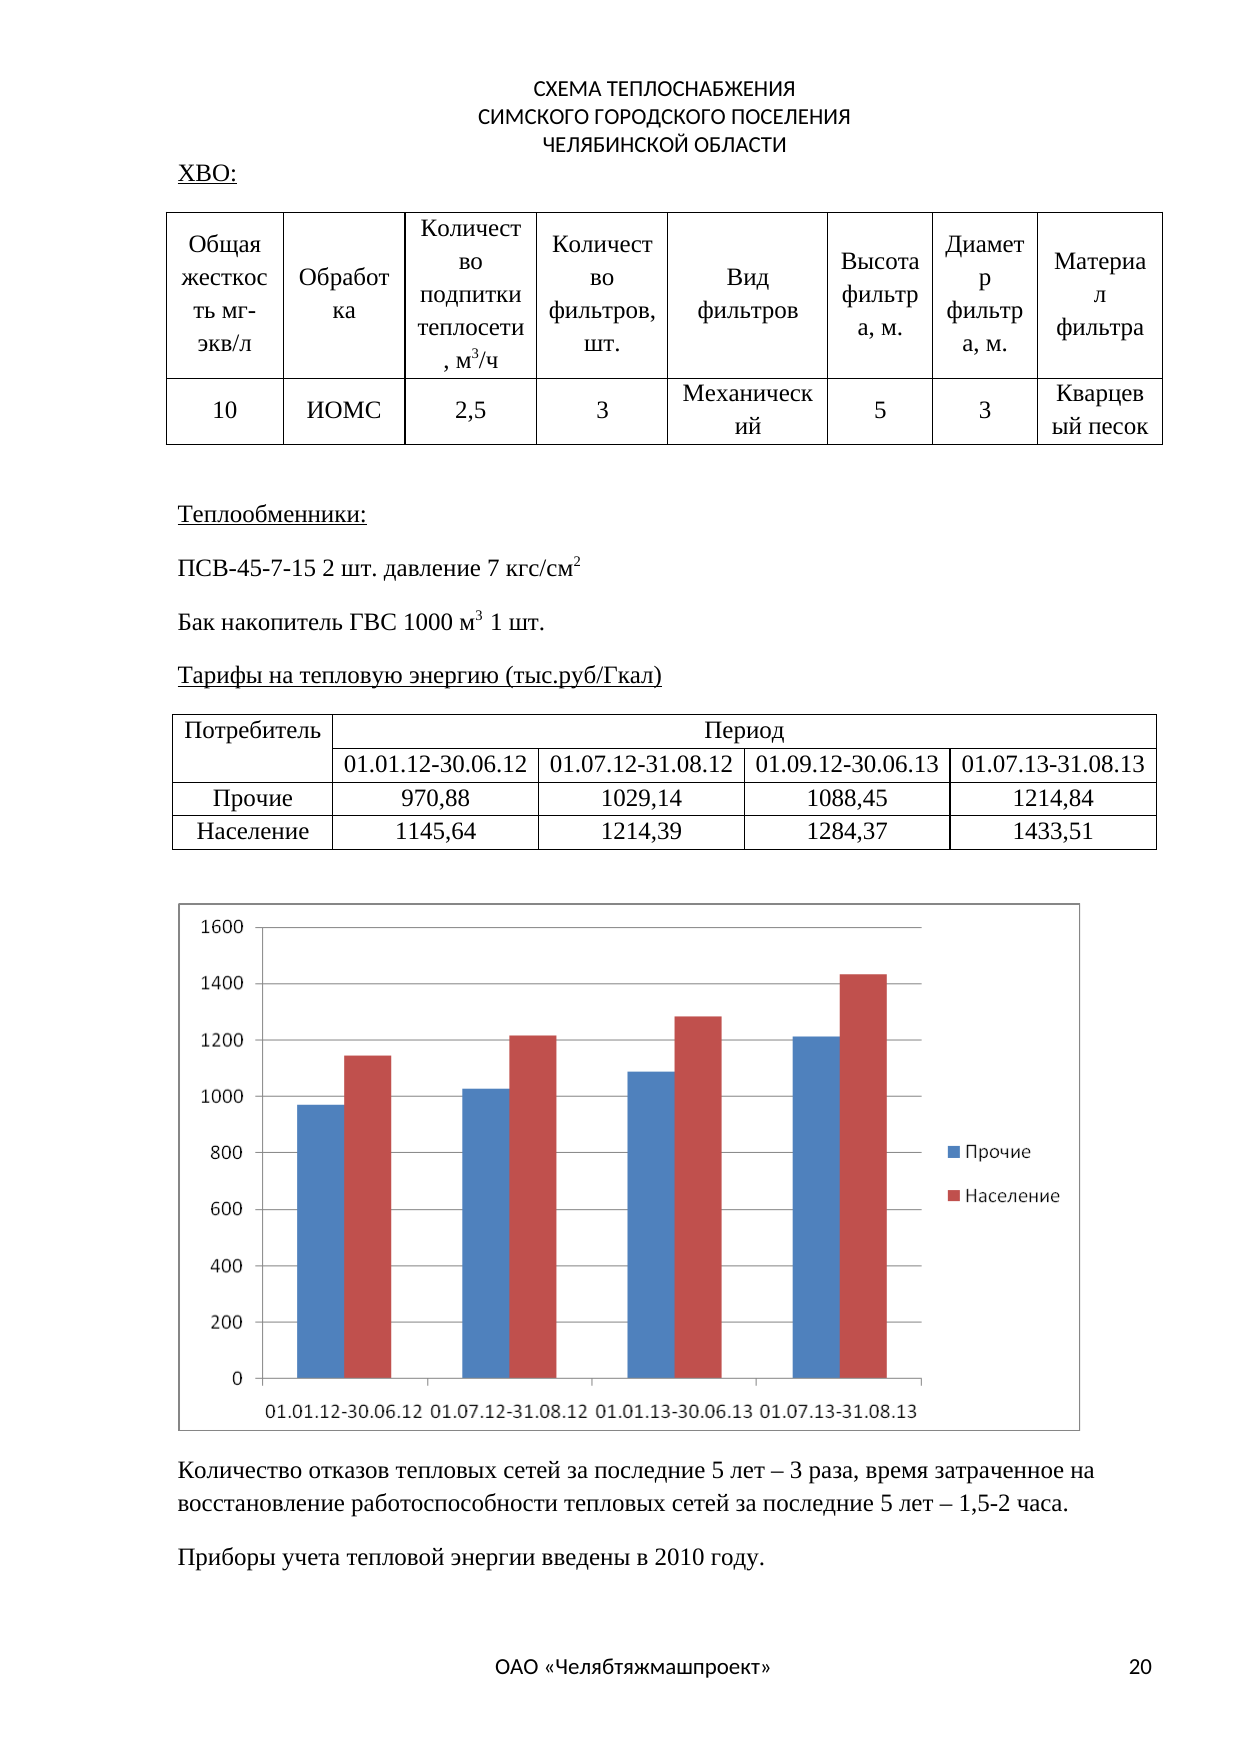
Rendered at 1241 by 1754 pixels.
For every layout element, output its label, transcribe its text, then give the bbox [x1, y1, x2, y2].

table_cell 1214,84 [951, 783, 1156, 815]
table_header Материал фильтра [1038, 213, 1162, 377]
table_cell 5 [828, 379, 932, 444]
table_cell ИОМС [284, 379, 404, 444]
text ПСВ-45-7-15 2 шт. давление 7 кгс/см2 [177, 553, 1152, 582]
table_cell 10 [167, 379, 283, 444]
table_cell 01.07.13-31.08.13 [951, 749, 1156, 782]
table_cell 3 [537, 379, 667, 444]
table_header Диаметр фильтра, м. [933, 213, 1037, 377]
text Приборы учета тепловой энергии введены в 2010 году. [177, 1542, 1152, 1571]
table_cell Население [173, 816, 332, 849]
table_cell 3 [933, 379, 1037, 444]
table_cell Механический [668, 379, 827, 444]
text Теплообменники: [177, 499, 1152, 528]
table_header Потребитель [173, 715, 332, 782]
table_cell 1088,45 [745, 783, 949, 815]
table_cell 01.01.12-30.06.12 [333, 749, 538, 782]
table_header Высота фильтра, м. [828, 213, 932, 377]
table_header Обработка [284, 213, 404, 377]
table_header Общая жесткость мг-экв/л [167, 213, 283, 377]
text Бак накопитель ГВС 1000 м3 1 шт. [177, 607, 1152, 635]
text Тарифы на тепловую энергию (тыс.руб/Гкал) [177, 661, 1152, 689]
table_cell Кварцевый песок [1038, 379, 1162, 444]
text Количество отказов тепловых сетей за последние 5 лет – 3 раза, время затраченное на восстановление работоспособности тепловых сетей за последние 5 лет – 1,5-2 часа. [177, 1455, 1152, 1517]
table_cell 1145,64 [333, 816, 538, 849]
table_cell 01.07.12-31.08.12 [539, 749, 744, 782]
table_header Вид фильтров [668, 213, 827, 377]
table_header Количество подпитки теплосети, м3/ч [406, 213, 536, 377]
text ХВО: [177, 158, 1152, 187]
table_header Количество фильтров, шт. [537, 213, 667, 377]
table_cell Прочие [173, 783, 332, 815]
table_cell 1214,39 [539, 816, 744, 849]
table_cell 1284,37 [745, 816, 949, 849]
table_header Период [333, 715, 1156, 748]
table_cell 1029,14 [539, 783, 744, 815]
table_cell 2,5 [406, 379, 536, 444]
picture [177, 903, 1081, 1431]
table_cell 1433,51 [951, 816, 1156, 849]
table_cell 970,88 [333, 783, 538, 815]
table_cell 01.09.12-30.06.13 [745, 749, 949, 782]
